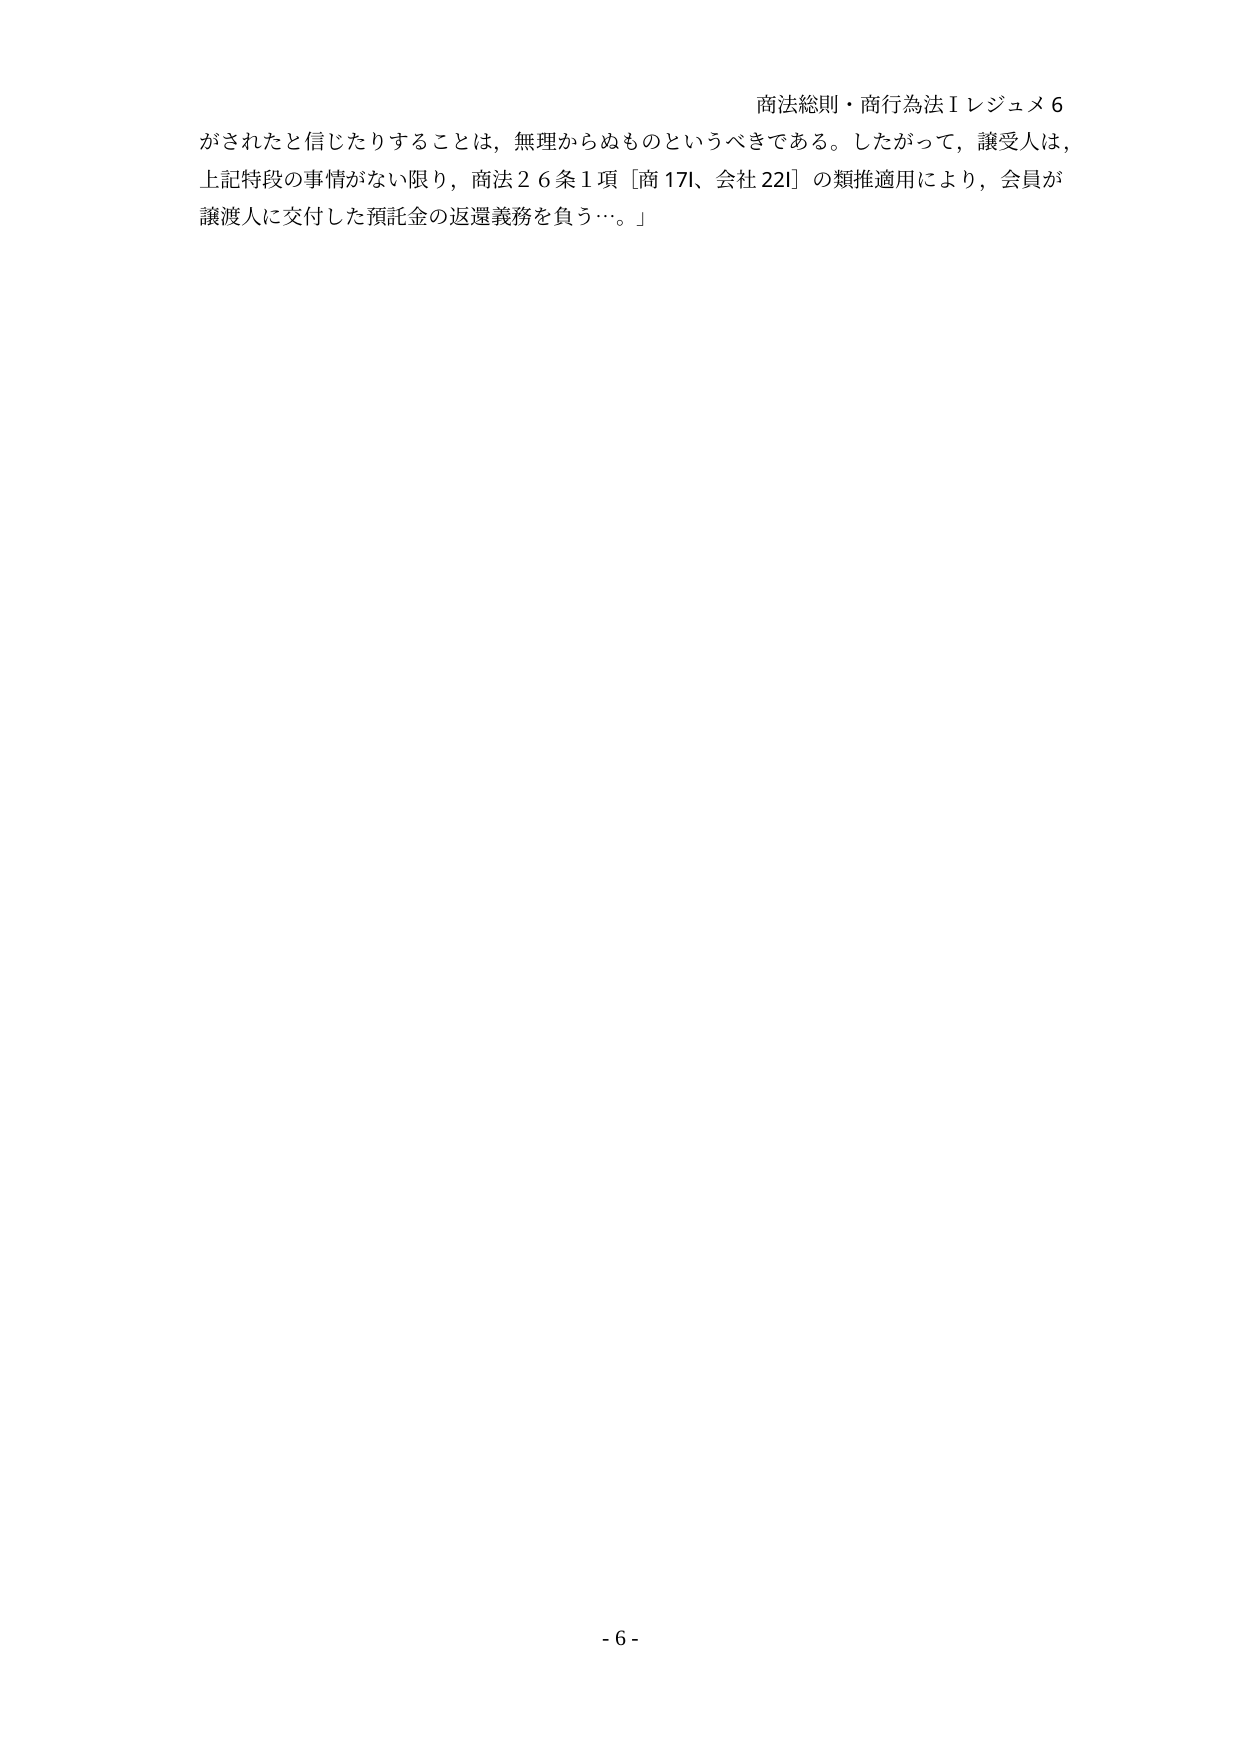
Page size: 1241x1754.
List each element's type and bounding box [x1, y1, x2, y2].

text [199, 122, 1063, 234]
